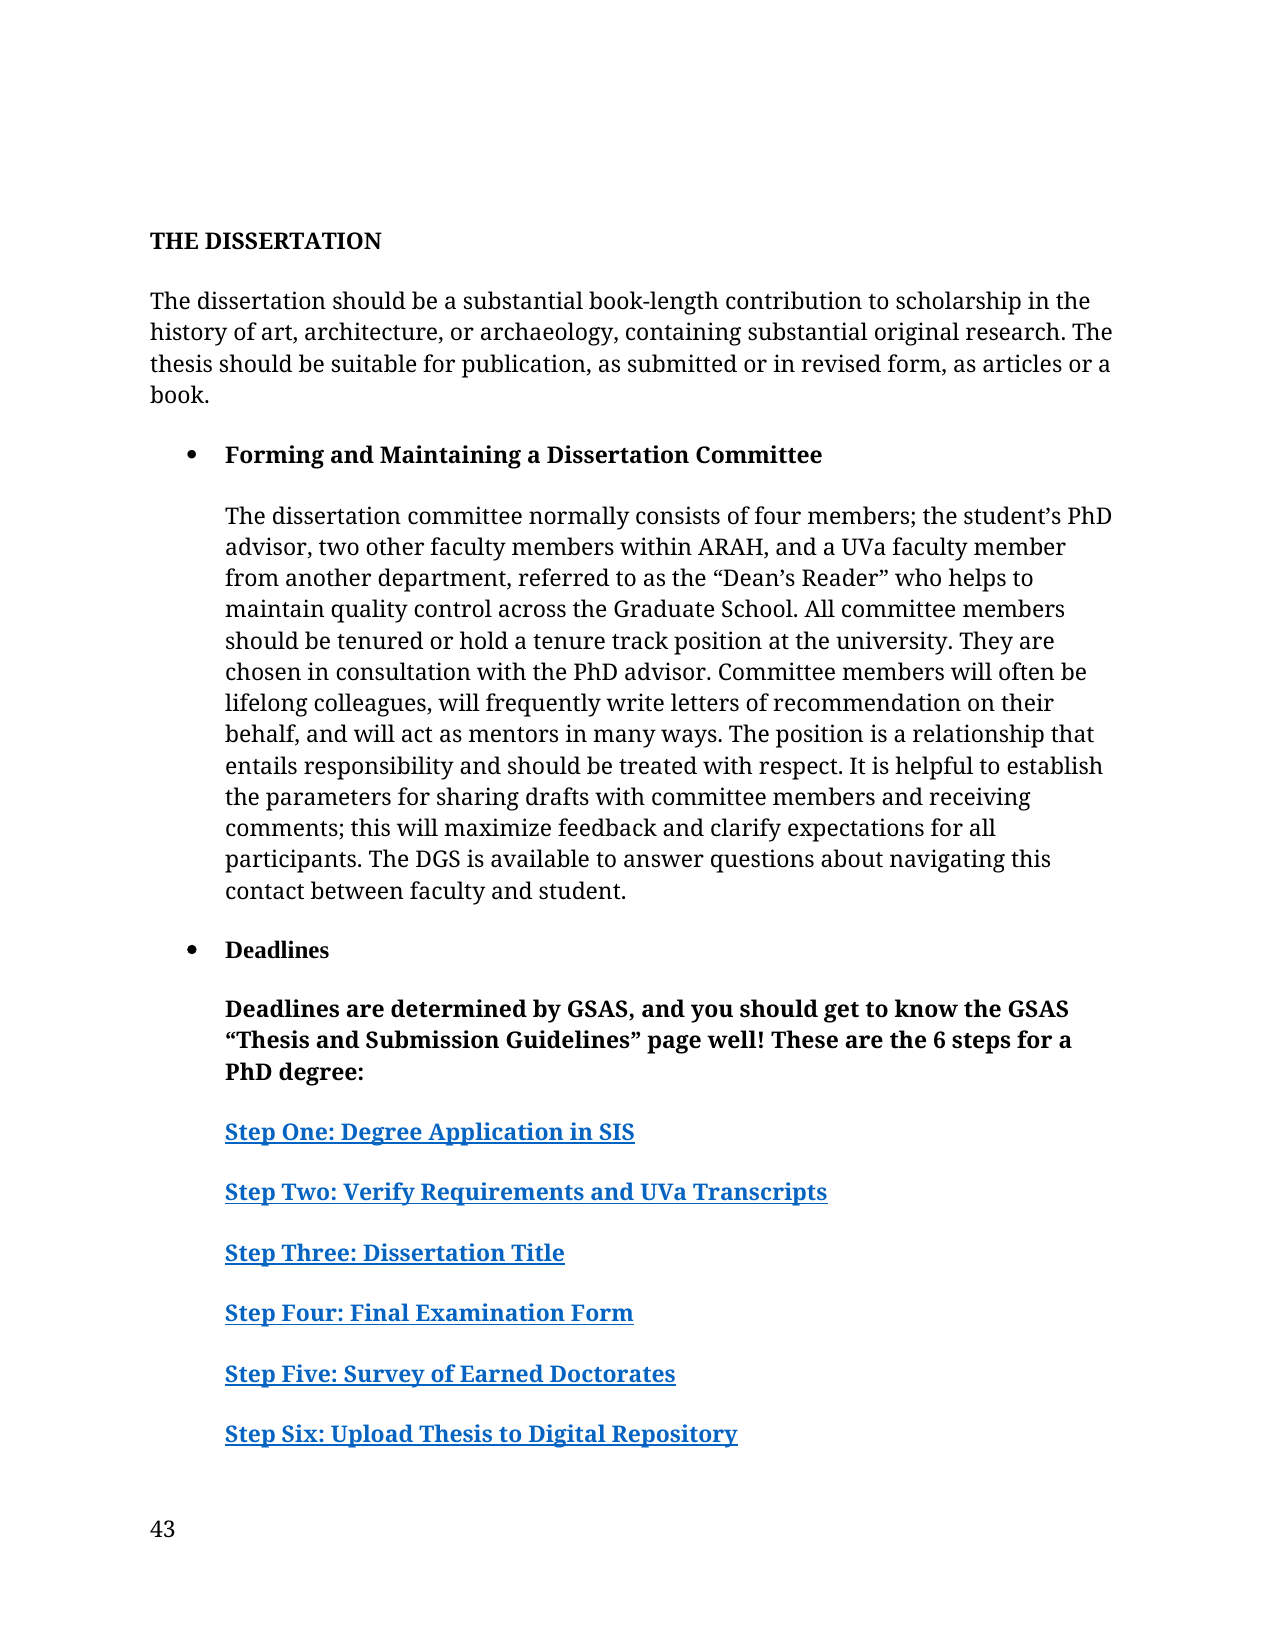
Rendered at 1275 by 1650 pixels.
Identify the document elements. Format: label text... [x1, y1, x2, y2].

text The dissertation should be a substantial book-length contribution to scholarship in the history of art, architecture, or archaeology, containing substantial original research. The thesis should be suitable for publication, as submitted or in revised form, as articles or a book. [150, 285, 1125, 410]
text THE DISSERTATION [150, 224, 1125, 256]
list Deadlines [187, 935, 1125, 964]
text Step One: Degree Application in SIS [225, 1116, 1125, 1147]
text Step Four: Final Examination Form [225, 1297, 1125, 1328]
text Step Two: Verify Requirements and UVa Transcripts [225, 1176, 1125, 1207]
text Step Five: Survey of Earned Doctorates [225, 1357, 1125, 1389]
text Deadlines are determined by GSAS, and you should get to know the GSAS “Thesis and Submission Guidelines” page well! These are the 6 steps for a PhD degree: [225, 993, 1125, 1087]
text The dissertation committee normally consists of four members; the student’s PhD advisor, two other faculty members within ARAH, and a UVa faculty member from another department, referred to as the “Dean’s Reader” who helps to maintain quality control across the Graduate School. All committee members should be tenured or hold a tenure track position at the university. They are chosen in consultation with the PhD advisor. Committee members will often be lifelong colleagues, will frequently write letters of recommendation on their behalf, and will act as mentors in many ways. The position is a relationship that entails responsibility and should be treated with respect. It is helpful to establish the parameters for sharing drafts with committee members and receiving comments; this will maximize feedback and clarify expectations for all participants. The DGS is available to answer questions about navigating this contact between faculty and student. [225, 499, 1125, 906]
text Step Three: Dissertation Title [225, 1237, 1125, 1268]
text Step Six: Upload Thesis to Digital Repository [225, 1418, 1125, 1449]
list Forming and Maintaining a Dissertation Committee [187, 439, 1125, 470]
